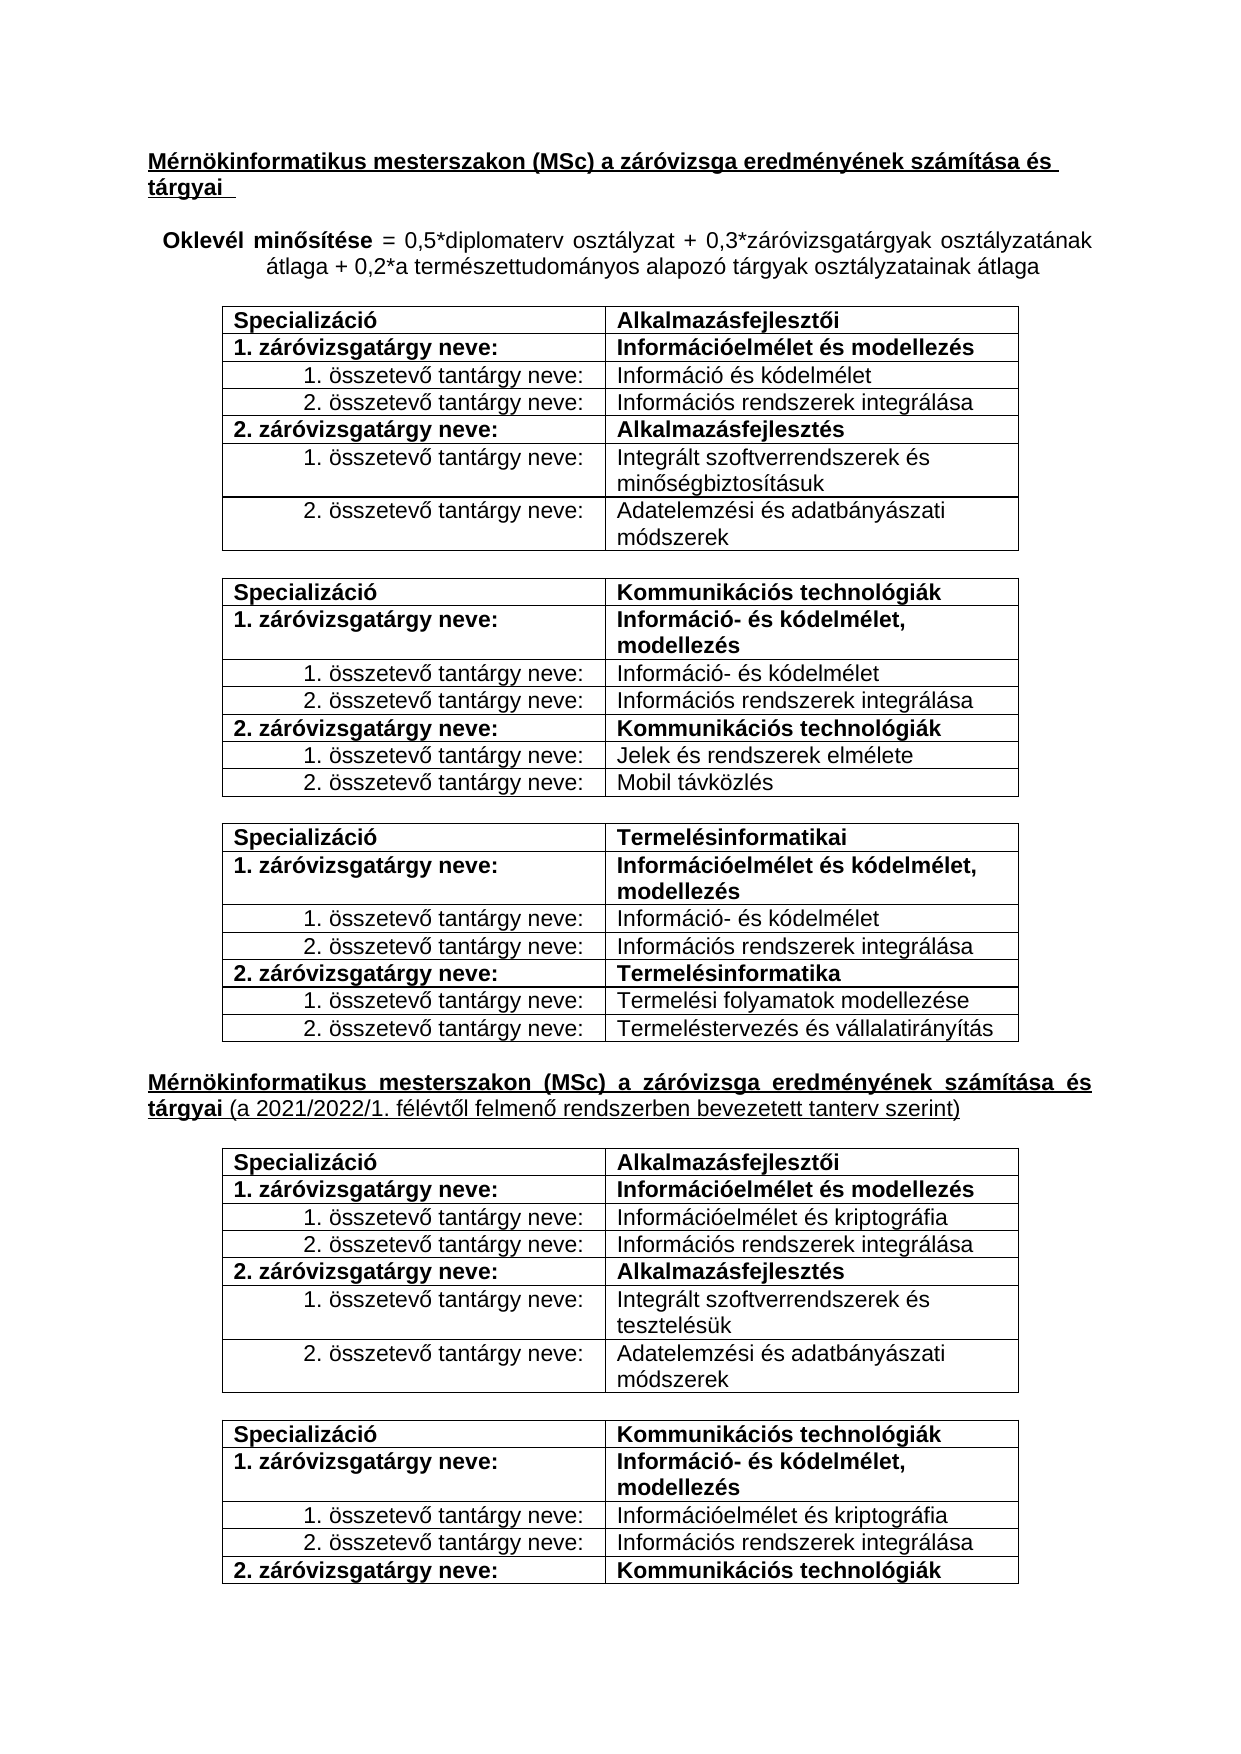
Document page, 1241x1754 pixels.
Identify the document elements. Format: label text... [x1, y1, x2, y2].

table_cell Információelmélet és modellezés [606, 334, 1018, 361]
table_cell Információelmélet és modellezés [606, 1176, 1018, 1202]
table_cell 1. összetevő tantárgy neve: [223, 362, 605, 388]
table_header Alkalmazásfejlesztői [606, 307, 1018, 333]
table_cell 1. összetevő tantárgy neve: [223, 444, 605, 496]
table_cell 2. összetevő tantárgy neve: [223, 1231, 605, 1257]
table_cell 1. záróvizsgatárgy neve: [223, 852, 605, 904]
table_cell 2. összetevő tantárgy neve: [223, 1015, 605, 1041]
table_cell 1. záróvizsgatárgy neve: [223, 1176, 605, 1202]
table_cell 2. összetevő tantárgy neve: [223, 1340, 605, 1392]
table_header Specializáció [223, 824, 605, 851]
table_cell 2. záróvizsgatárgy neve: [223, 1258, 605, 1285]
table_cell Információs rendszerek integrálása [606, 933, 1018, 959]
table_cell 1. összetevő tantárgy neve: [223, 905, 605, 932]
table_header Alkalmazásfejlesztői [606, 1149, 1018, 1175]
table_cell Termelésinformatika [606, 960, 1018, 986]
table_cell 2. összetevő tantárgy neve: [223, 498, 605, 550]
table_header Specializáció [223, 1149, 605, 1175]
table_cell 2. összetevő tantárgy neve: [223, 933, 605, 959]
text Oklevél minősítése = 0,5*diplomaterv osztályzat + 0,3*záróvizsgatárgyak osztályzatának átlaga + 0,2*a természettudományos alapozó tárgyak osztályzatainak átlaga [162, 227, 1093, 279]
table_cell Információs rendszerek integrálása [606, 1231, 1018, 1257]
text Mérnökinformatikus mesterszakon (MSc) a záróvizsga eredményének számítása és tárgyai [148, 148, 1093, 200]
table_cell Termelési folyamatok modellezése [606, 988, 1018, 1014]
table_cell Alkalmazásfejlesztés [606, 1258, 1018, 1285]
table_header Specializáció [223, 1421, 605, 1447]
table_cell Információ- és kódelmélet, modellezés [606, 606, 1018, 659]
table_cell 2. záróvizsgatárgy neve: [223, 416, 605, 443]
table_cell 2. összetevő tantárgy neve: [223, 1529, 605, 1556]
table_header Kommunikációs technológiák [606, 579, 1018, 605]
table_cell Információelmélet és kriptográfia [606, 1204, 1018, 1230]
table_cell 1. összetevő tantárgy neve: [223, 1286, 605, 1338]
table_cell Információs rendszerek integrálása [606, 687, 1018, 713]
table_cell 1. összetevő tantárgy neve: [223, 988, 605, 1014]
table_cell 2. záróvizsgatárgy neve: [223, 715, 605, 741]
table_cell Információ- és kódelmélet [606, 660, 1018, 686]
table_cell Információ- és kódelmélet [606, 905, 1018, 932]
table_cell 2. összetevő tantárgy neve: [223, 769, 605, 796]
table_cell 2. összetevő tantárgy neve: [223, 389, 605, 415]
table_cell 1. záróvizsgatárgy neve: [223, 334, 605, 361]
table_header Kommunikációs technológiák [606, 1421, 1018, 1447]
table_cell Információelmélet és kriptográfia [606, 1502, 1018, 1528]
table_cell Információelmélet és kódelmélet, modellezés [606, 852, 1018, 904]
table_cell Információs rendszerek integrálása [606, 389, 1018, 415]
table_cell 1. záróvizsgatárgy neve: [223, 1448, 605, 1501]
table_cell Mobil távközlés [606, 769, 1018, 796]
table_header Specializáció [223, 579, 605, 605]
table_cell 2. záróvizsgatárgy neve: [223, 960, 605, 986]
table_cell 1. összetevő tantárgy neve: [223, 1204, 605, 1230]
table_cell Információs rendszerek integrálása [606, 1529, 1018, 1556]
table_cell 1. összetevő tantárgy neve: [223, 1502, 605, 1528]
table_cell Információ- és kódelmélet, modellezés [606, 1448, 1018, 1501]
table_cell Termeléstervezés és vállalatirányítás [606, 1015, 1018, 1041]
table_cell Integrált szoftverrendszerek és tesztelésük [606, 1286, 1018, 1338]
table_cell Adatelemzési és adatbányászati módszerek [606, 1340, 1018, 1392]
table_cell Információ és kódelmélet [606, 362, 1018, 388]
table_cell Jelek és rendszerek elmélete [606, 742, 1018, 768]
table_cell Kommunikációs technológiák [606, 715, 1018, 741]
table_header Specializáció [223, 307, 605, 333]
table_cell Integrált szoftverrendszerek és minőségbiztosításuk [606, 444, 1018, 496]
table_cell 2. összetevő tantárgy neve: [223, 687, 605, 713]
text Mérnökinformatikus mesterszakon (MSc) a záróvizsga eredményének számítása és tárgyai (a 2021/2022/1. félévtől felmenő rendszerben bevezetett tanterv szerint) [148, 1069, 1093, 1121]
table_cell 2. záróvizsgatárgy neve: [223, 1557, 605, 1583]
table_cell Kommunikációs technológiák [606, 1557, 1018, 1583]
table_cell 1. összetevő tantárgy neve: [223, 660, 605, 686]
table_cell 1. összetevő tantárgy neve: [223, 742, 605, 768]
table_cell Adatelemzési és adatbányászati módszerek [606, 498, 1018, 550]
table_header Termelésinformatikai [606, 824, 1018, 851]
table_cell 1. záróvizsgatárgy neve: [223, 606, 605, 659]
table_cell Alkalmazásfejlesztés [606, 416, 1018, 443]
